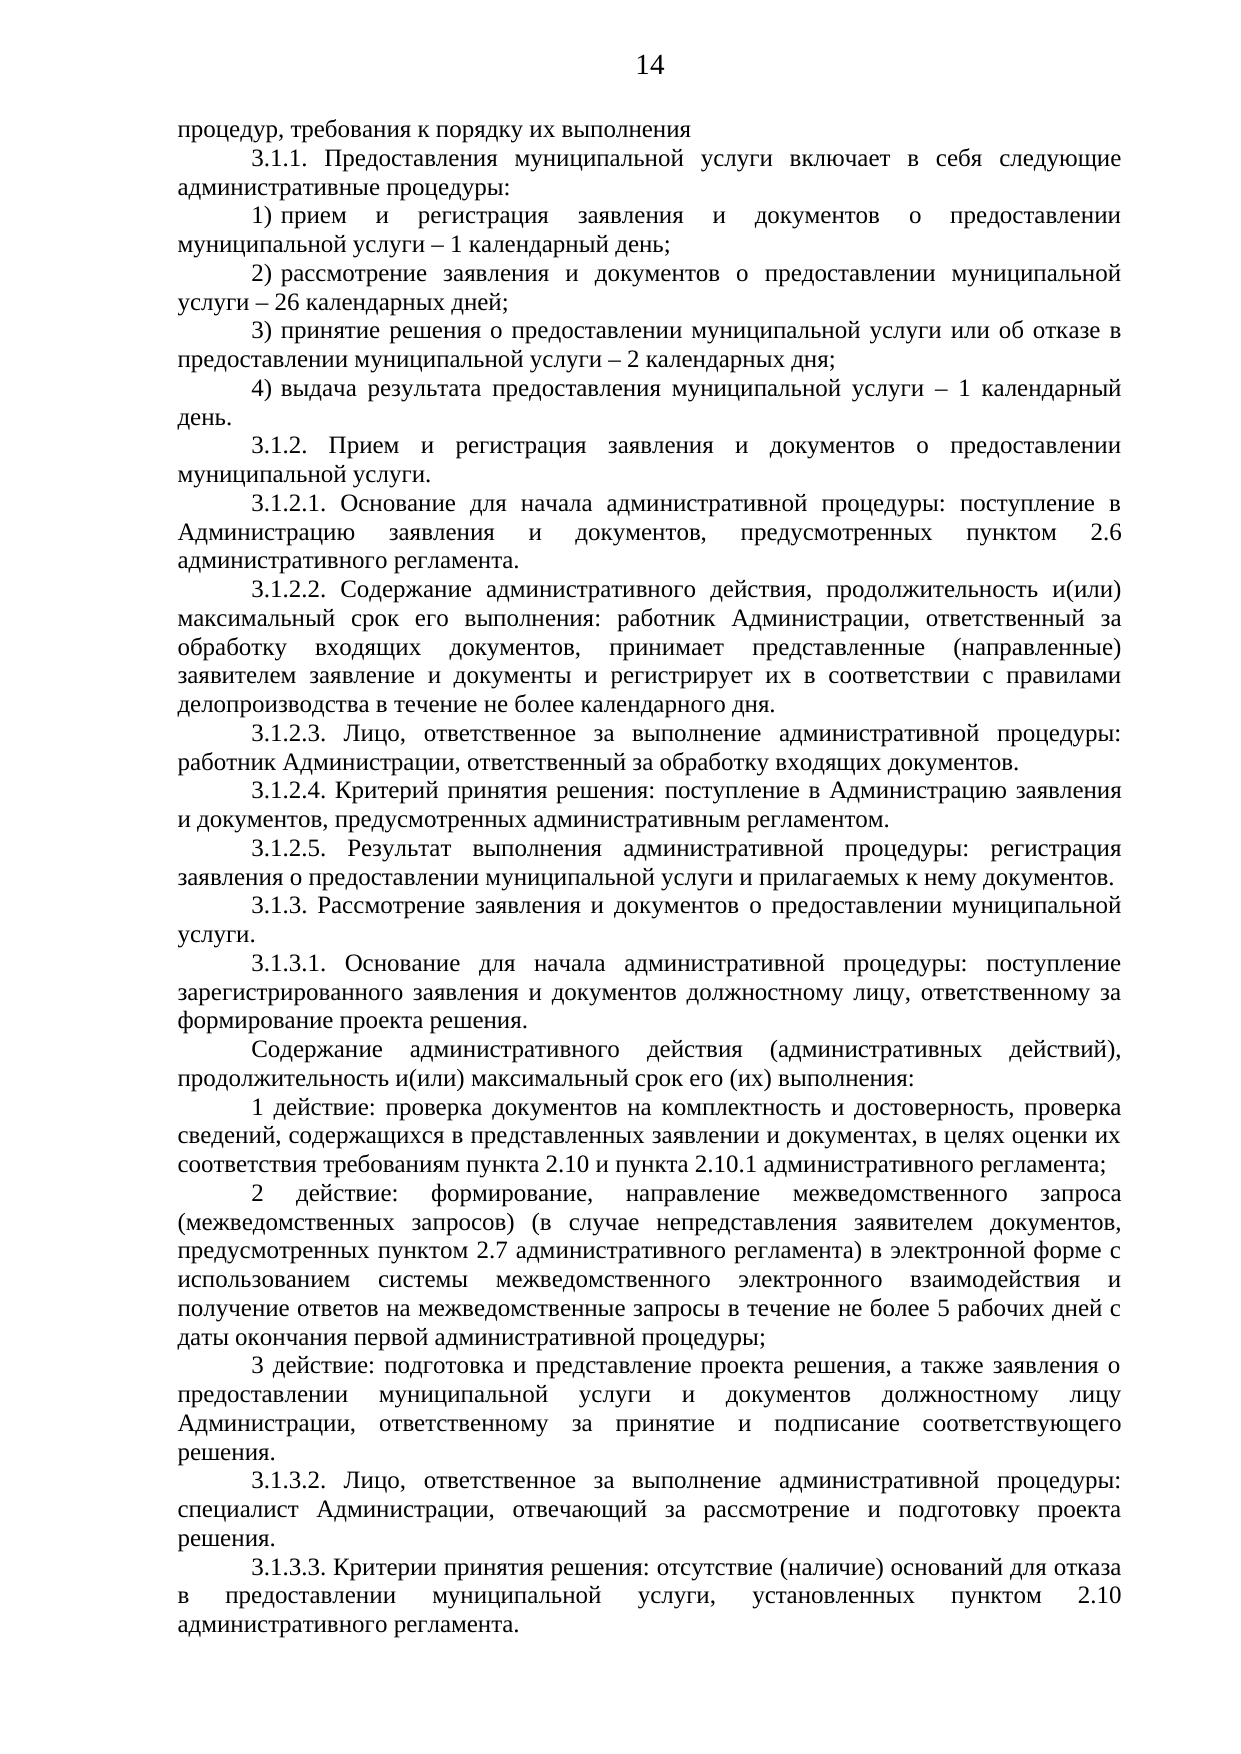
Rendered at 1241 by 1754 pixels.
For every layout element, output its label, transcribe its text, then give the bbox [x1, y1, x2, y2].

text Содержание административного действия (административных действий), продолжительность и(или) максимальный срок его (их) выполнения: [177, 1034, 1122, 1092]
text 3.1.2.5. Результат выполнения административной процедуры: регистрация заявления о предоставлении муниципальной услуги и прилагаемых к нему документов. [177, 833, 1122, 891]
text 3.1.3. Рассмотрение заявления и документов о предоставлении муниципальной услуги. [177, 891, 1122, 948]
text 3.1.3.2. Лицо, ответственное за выполнение административной процедуры: специалист Администрации, отвечающий за рассмотрение и подготовку проекта решения. [177, 1466, 1122, 1552]
text 4) выдача результата предоставления муниципальной услуги – 1 календарный день. [177, 373, 1122, 431]
text 2) рассмотрение заявления и документов о предоставлении муниципальной услуги – 26 календарных дней; [177, 258, 1122, 316]
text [177, 114, 1122, 143]
text 3 действие: подготовка и представление проекта решения, а также заявления о предоставлении муниципальной услуги и документов должностному лицу Администрации, ответственному за принятие и подписание соответствующего решения. [177, 1351, 1122, 1466]
text 1) прием и регистрация заявления и документов о предоставлении муниципальной услуги – 1 календарный день; [177, 201, 1122, 258]
text 3) принятие решения о предоставлении муниципальной услуги или об отказе в предоставлении муниципальной услуги – 2 календарных дня; [177, 316, 1122, 373]
text 3.1.3.3. Критерии принятия решения: отсутствие (наличие) оснований для отказа в предоставлении муниципальной услуги, установленных пунктом 2.10 административного регламента. [177, 1552, 1122, 1638]
text 3.1.3.1. Основание для начала административной процедуры: поступление зарегистрированного заявления и документов должностному лицу, ответственному за формирование проекта решения. [177, 948, 1122, 1034]
text 1 действие: проверка документов на комплектность и достоверность, проверка сведений, содержащихся в представленных заявлении и документах, в целях оценки их соответствия требованиям пункта 2.10 и пункта 2.10.1 административного регламента; [177, 1092, 1122, 1178]
text 3.1.2.4. Критерий принятия решения: поступление в Администрацию заявления и документов, предусмотренных административным регламентом. [177, 776, 1122, 833]
text 3.1.2.2. Содержание административного действия, продолжительность и(или) максимальный срок его выполнения: работник Администрации, ответственный за обработку входящих документов, принимает представленные (направленные) заявителем заявление и документы и регистрирует их в соответствии с правилами делопроизводства в течение не более календарного дня. [177, 574, 1122, 718]
text 3.1.2.1. Основание для начала административной процедуры: поступление в Администрацию заявления и документов, предусмотренных пунктом 2.6 административного регламента. [177, 488, 1122, 574]
text 3.1.1. Предоставления муниципальной услуги включает в себя следующие административные процедуры: [177, 143, 1122, 201]
text 3.1.2. Прием и регистрация заявления и документов о предоставлении муниципальной услуги. [177, 431, 1122, 488]
text 2 действие: формирование, направление межведомственного запроса (межведомственных запросов) (в случае непредставления заявителем документов, предусмотренных пунктом 2.7 административного регламента) в электронной форме с использованием системы межведомственного электронного взаимодействия и получение ответов на межведомственные запросы в течение не более 5 рабочих дней с даты окончания первой административной процедуры; [177, 1178, 1122, 1351]
text 3.1.2.3. Лицо, ответственное за выполнение административной процедуры: работник Администрации, ответственный за обработку входящих документов. [177, 718, 1122, 776]
